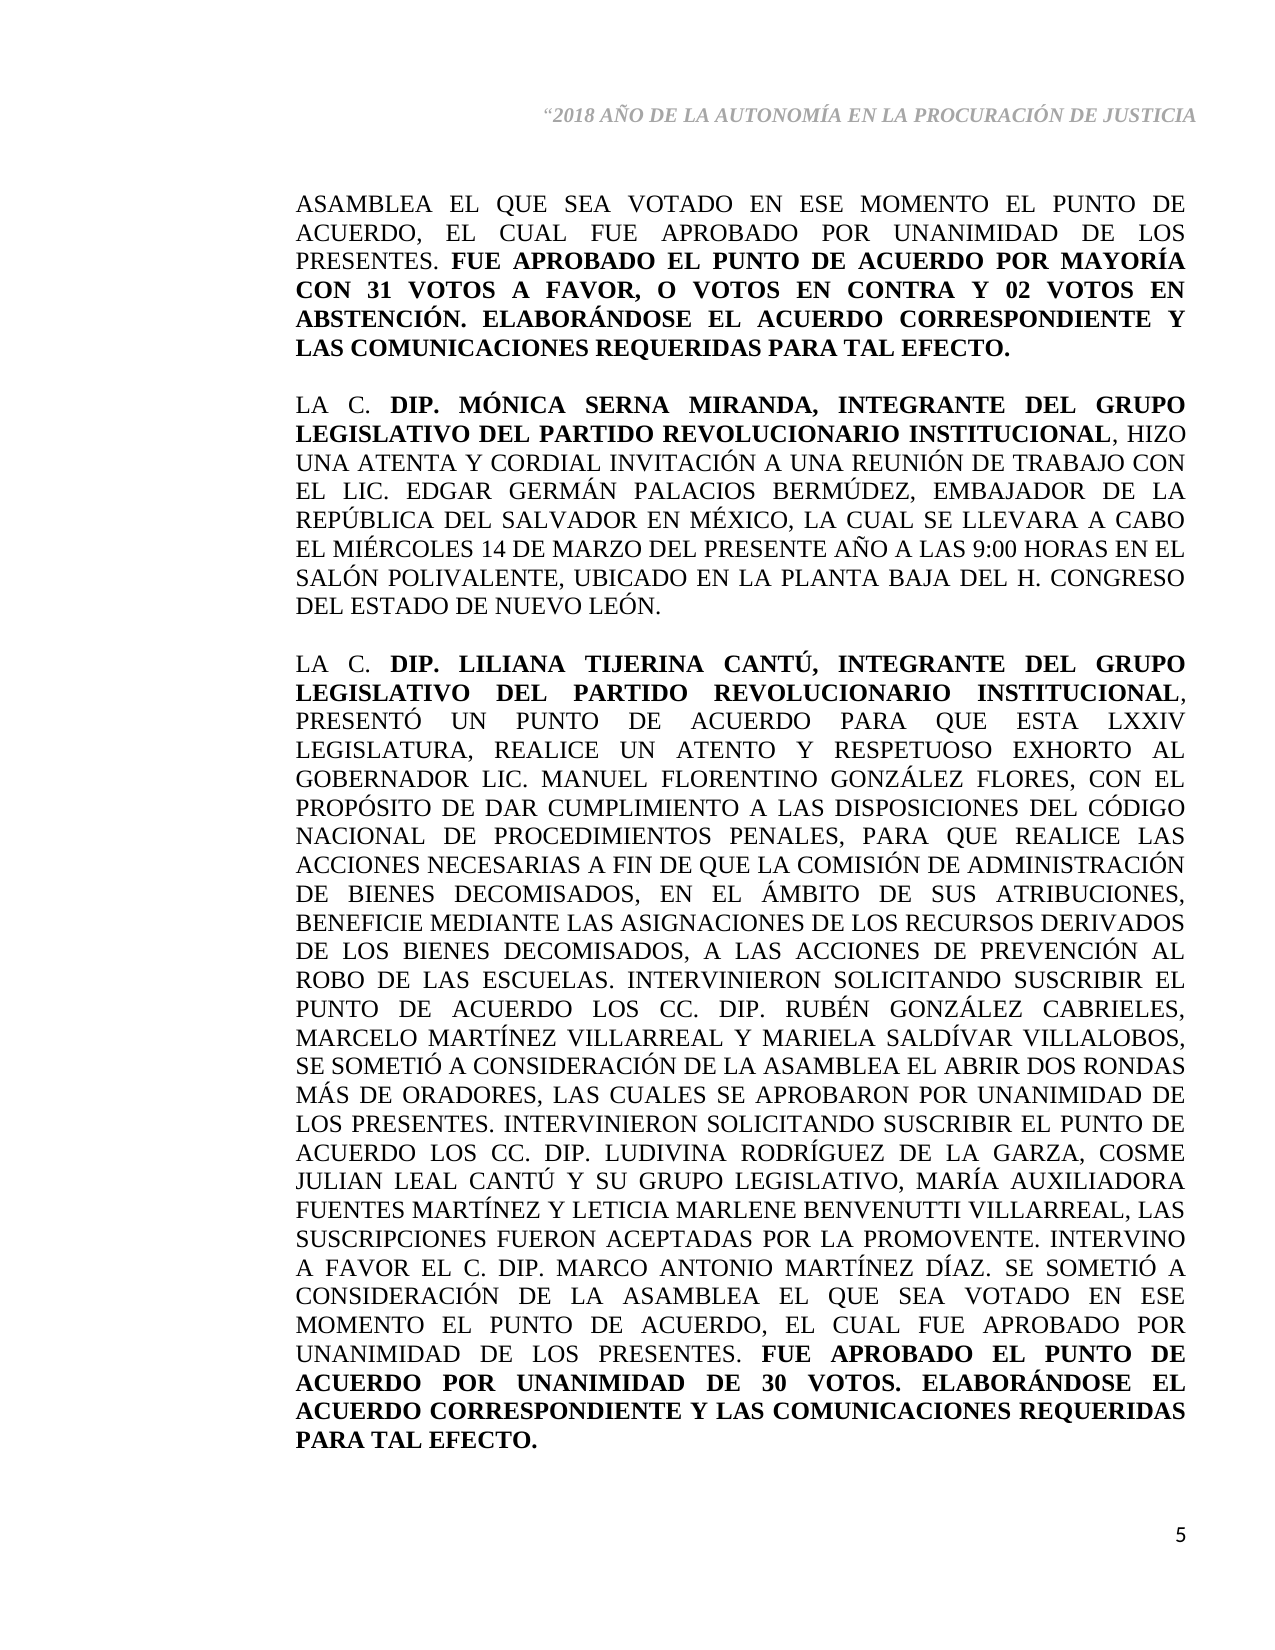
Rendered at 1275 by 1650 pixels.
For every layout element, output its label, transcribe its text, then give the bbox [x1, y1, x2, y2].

text LA C. DIP. MÓNICA SERNA MIRANDA, INTEGRANTE DEL GRUPO LEGISLATIVO DEL PARTIDO REVOLUCIONARIO INSTITUCIONAL, HIZO UNA ATENTA Y CORDIAL INVITACIÓN A UNA REUNIÓN DE TRABAJO CON EL LIC. EDGAR GERMÁN PALACIOS BERMÚDEZ, EMBAJADOR DE LA REPÚBLICA DEL SALVADOR EN MÉXICO, LA CUAL SE LLEVARA A CABO EL MIÉRCOLES 14 DE MARZO DEL PRESENTE AÑO A LAS 9:00 HORAS EN EL SALÓN POLIVALENTE, UBICADO EN LA PLANTA BAJA DEL H. CONGRESO DEL ESTADO DE NUEVO LEÓN. [295, 390, 1186, 620]
text LA C. DIP. LILIANA TIJERINA CANTÚ, INTEGRANTE DEL GRUPO LEGISLATIVO DEL PARTIDO REVOLUCIONARIO INSTITUCIONAL, PRESENTÓ UN PUNTO DE ACUERDO PARA QUE ESTA LXXIV LEGISLATURA, REALICE UN ATENTO Y RESPETUOSO EXHORTO AL GOBERNADOR LIC. MANUEL FLORENTINO GONZÁLEZ FLORES, CON EL PROPÓSITO DE DAR CUMPLIMIENTO A LAS DISPOSICIONES DEL CÓDIGO NACIONAL DE PROCEDIMIENTOS PENALES, PARA QUE REALICE LAS ACCIONES NECESARIAS A FIN DE QUE LA COMISIÓN DE ADMINISTRACIÓN DE BIENES DECOMISADOS, EN EL ÁMBITO DE SUS ATRIBUCIONES, BENEFICIE MEDIANTE LAS ASIGNACIONES DE LOS RECURSOS DERIVADOS DE LOS BIENES DECOMISADOS, A LAS ACCIONES DE PREVENCIÓN AL ROBO DE LAS ESCUELAS. INTERVINIERON SOLICITANDO SUSCRIBIR EL PUNTO DE ACUERDO LOS CC. DIP. RUBÉN GONZÁLEZ CABRIELES, MARCELO MARTÍNEZ VILLARREAL Y MARIELA SALDÍVAR VILLALOBOS, SE SOMETIÓ A CONSIDERACIÓN DE LA ASAMBLEA EL ABRIR DOS RONDAS MÁS DE ORADORES, LAS CUALES SE APROBARON POR UNANIMIDAD DE LOS PRESENTES. INTERVINIERON SOLICITANDO SUSCRIBIR EL PUNTO DE ACUERDO LOS CC. DIP. LUDIVINA RODRÍGUEZ DE LA GARZA, COSME JULIAN LEAL CANTÚ Y SU GRUPO LEGISLATIVO, MARÍA AUXILIADORA FUENTES MARTÍNEZ Y LETICIA MARLENE BENVENUTTI VILLARREAL, LAS SUSCRIPCIONES FUERON ACEPTADAS POR LA PROMOVENTE. INTERVINO A FAVOR EL C. DIP. MARCO ANTONIO MARTÍNEZ DÍAZ. SE SOMETIÓ A CONSIDERACIÓN DE LA ASAMBLEA EL QUE SEA VOTADO EN ESE MOMENTO EL PUNTO DE ACUERDO, EL CUAL FUE APROBADO POR UNANIMIDAD DE LOS PRESENTES. FUE APROBADO EL PUNTO DE ACUERDO POR UNANIMIDAD DE 30 VOTOS. ELABORÁNDOSE EL ACUERDO CORRESPONDIENTE Y LAS COMUNICACIONES REQUERIDAS PARA TAL EFECTO. [295, 649, 1186, 1454]
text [295, 189, 1186, 361]
